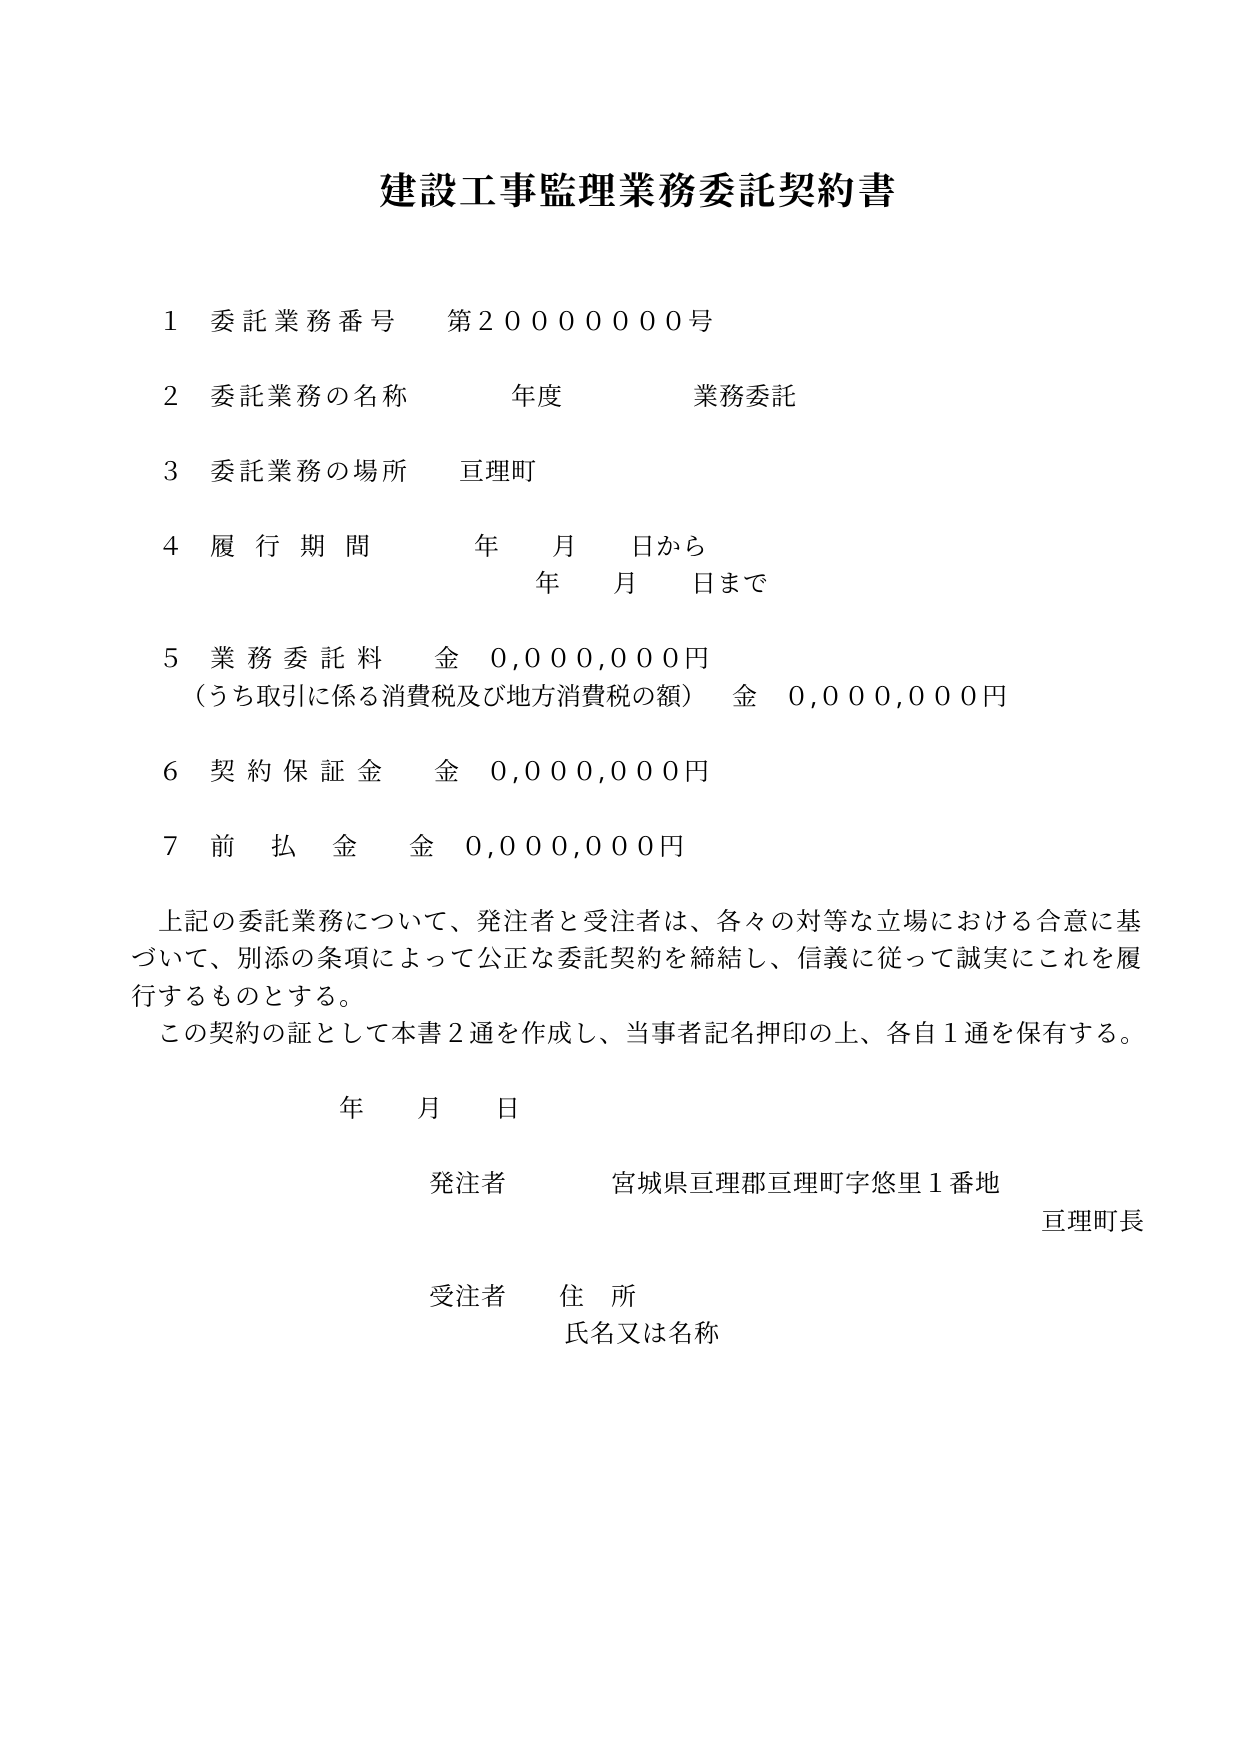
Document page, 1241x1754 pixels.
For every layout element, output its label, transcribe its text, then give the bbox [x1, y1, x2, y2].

text 氏名又は名称 [131, 1313, 1144, 1351]
text ５ 業務委託料 金 ０,０００,０００円 [131, 638, 1144, 676]
text ３ 委託業務の場所 亘理町 [131, 451, 1144, 488]
text １ 委託業務番号 第２０００００００号 [131, 301, 1144, 338]
text 建設工事監理業務委託契約書 [131, 151, 1144, 226]
text この契約の証として本書２通を作成し、当事者記名押印の上、各自１通を保有する。 [131, 1013, 1144, 1051]
text 発注者 宮城県亘理郡亘理町字悠里１番地 [131, 1163, 1144, 1201]
text 亘理町長 [131, 1201, 1144, 1238]
text 年 月 日まで [131, 563, 1144, 601]
text ４ 履行期間 年 月 日から [131, 526, 1144, 563]
text 年 月 日 [131, 1088, 1144, 1126]
text （うち取引に係る消費税及び地方消費税の額） 金 ０,０００,０００円 [131, 676, 1144, 713]
text 上記の委託業務について、発注者と受注者は、各々の対等な立場における合意に基づいて、別添の条項によって公正な委託契約を締結し、信義に従って誠実にこれを履行するものとする。 [131, 901, 1144, 1013]
text 受注者 住 所 [131, 1276, 1144, 1313]
text ６ 契約保証金 金 ０,０００,０００円 [131, 751, 1144, 788]
text ７ 前払金 金 ０,０００,０００円 [131, 826, 1144, 863]
text ２ 委託業務の名称 年度 業務委託 [131, 376, 1144, 413]
